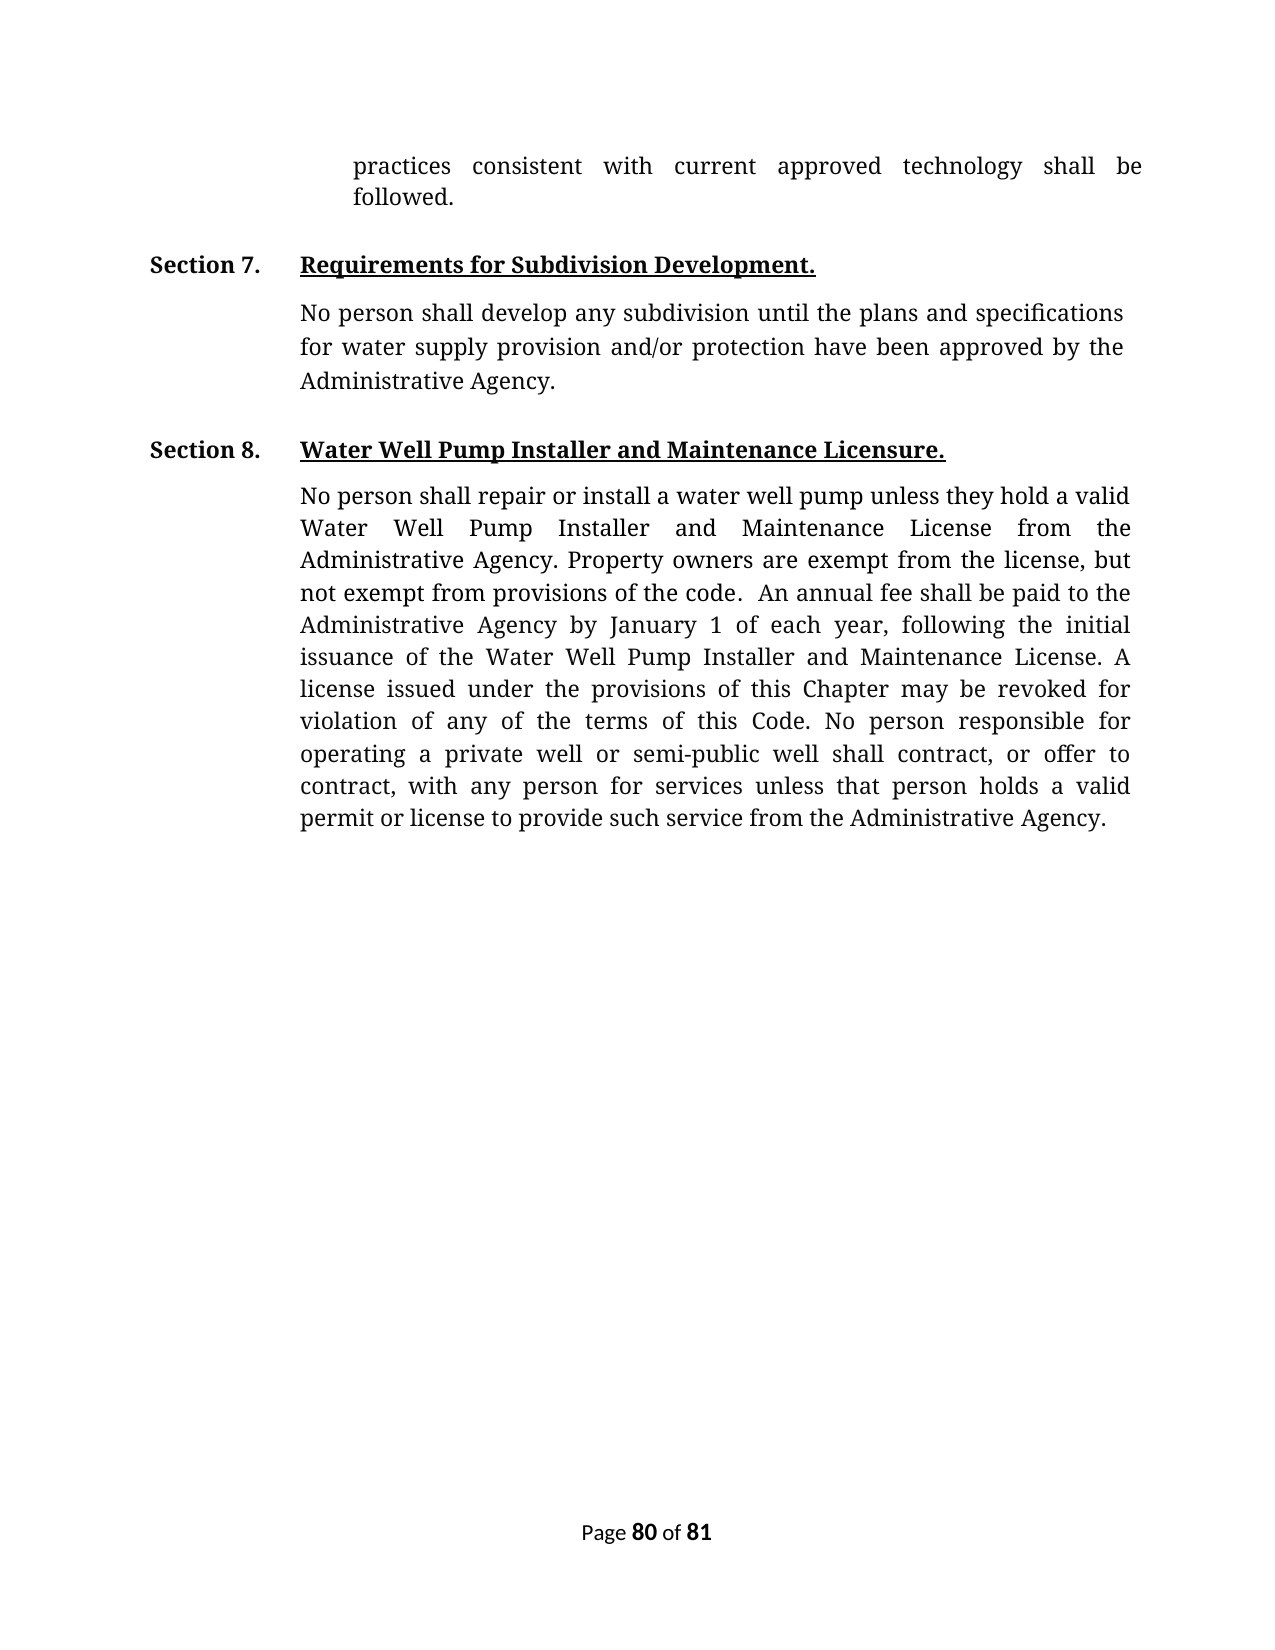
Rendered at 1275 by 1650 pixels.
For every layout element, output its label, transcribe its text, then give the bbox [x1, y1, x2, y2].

text No person shall develop any subdivision until the plans and specifications for water supply provision and/or protection have been approved by the Administrative Agency. [300, 297, 1125, 396]
text No person shall repair or install a water well pump unless they hold a valid Water Well Pump Installer and Maintenance License from the Administrative Agency. Property owners are exempt from the license, but not exempt from provisions of the code. An annual fee shall be paid to the Administrative Agency by January 1 of each year, following the initial issuance of the Water Well Pump Installer and Maintenance License. A license issued under the provisions of this Chapter may be revoked for violation of any of the terms of this Code. No person responsible for operating a private well or semi-public well shall contract, or offer to contract, with any person for services unless that person holds a valid permit or license to provide such service from the Administrative Agency. [300, 480, 1132, 833]
subtitle Section 8. Water Well Pump Installer and Maintenance Licensure. [150, 434, 1143, 465]
subtitle Section 7. Requirements for Subdivision Development. [150, 249, 1143, 280]
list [319, 150, 1143, 212]
